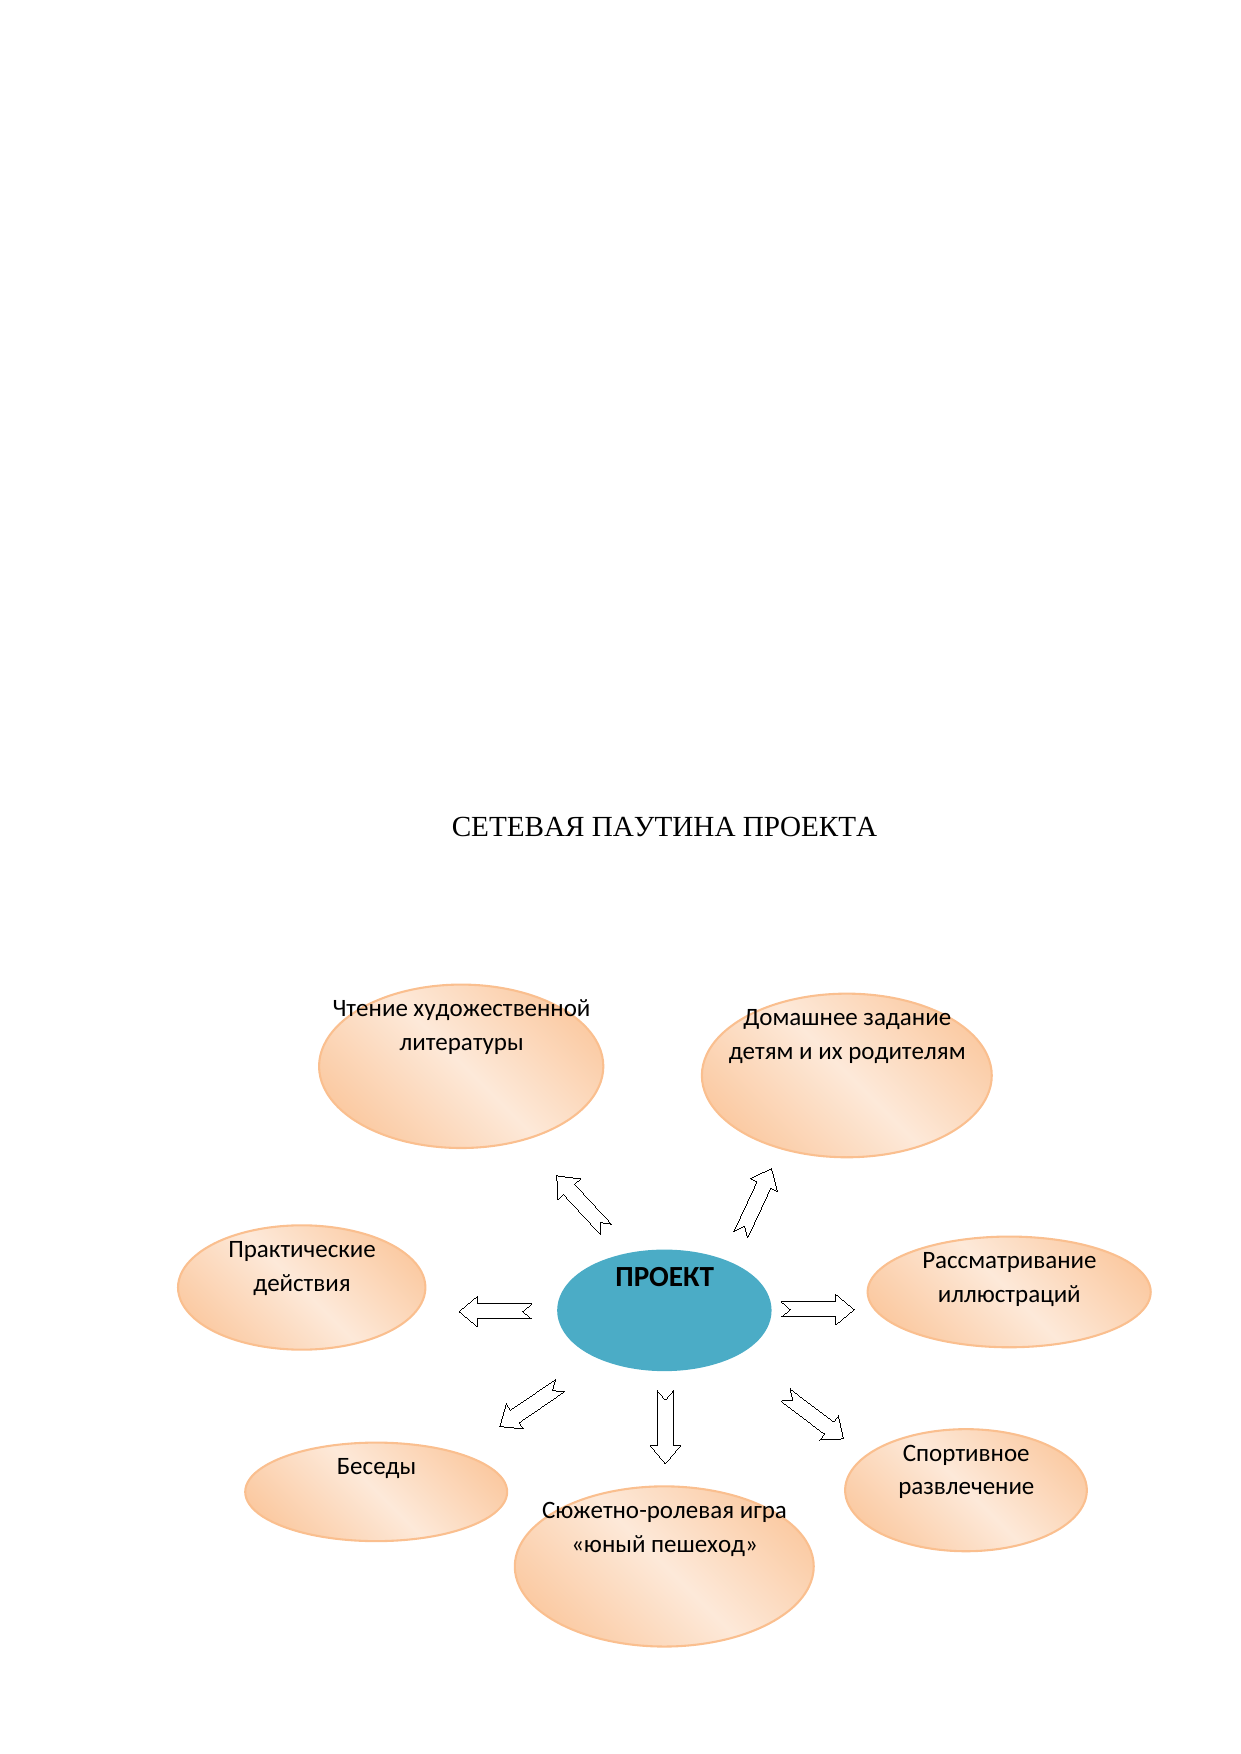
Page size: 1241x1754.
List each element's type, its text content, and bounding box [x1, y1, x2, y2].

text СЕТЕВАЯ ПАУТИНА ПРОЕКТА [177, 809, 1152, 843]
